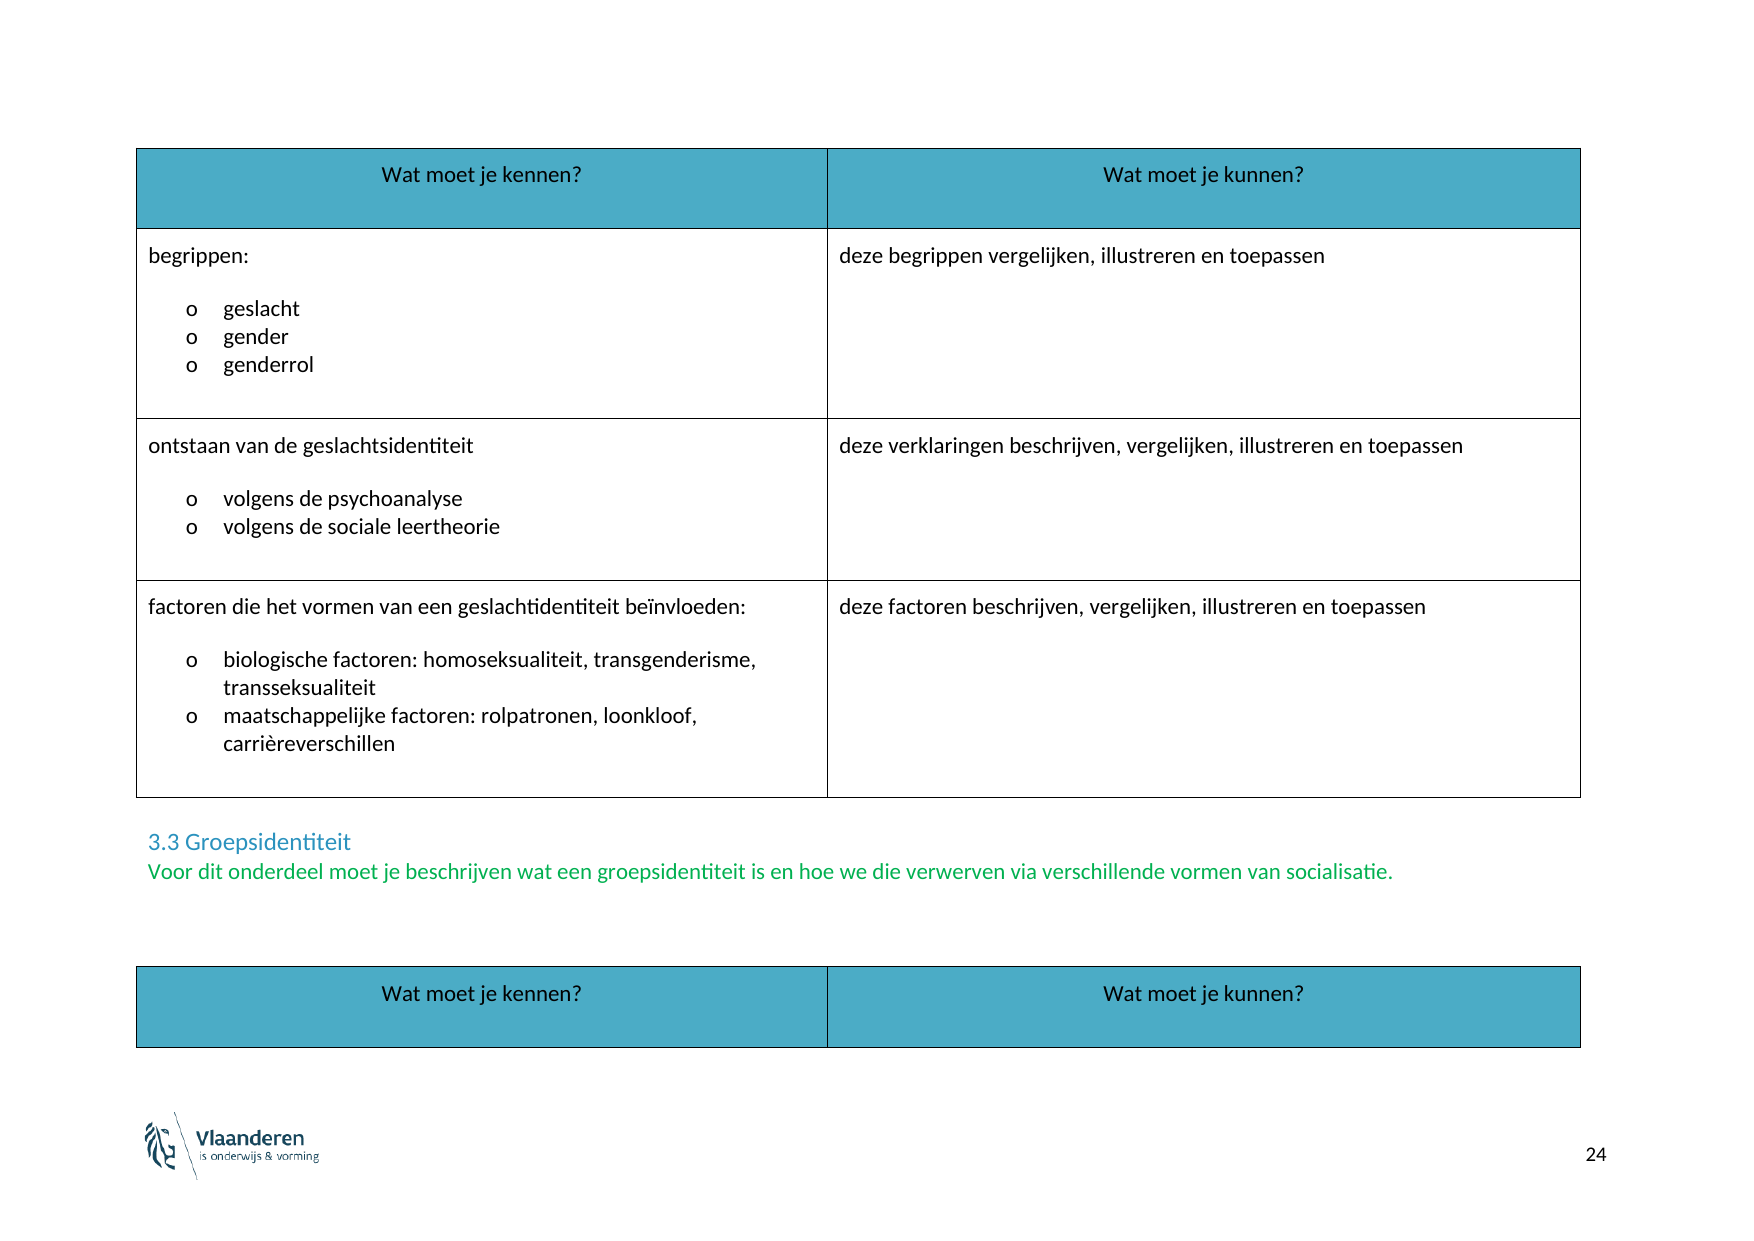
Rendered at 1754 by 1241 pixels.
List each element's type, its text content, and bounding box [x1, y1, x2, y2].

table_cell deze verklaringen beschrijven, vergelijken, illustreren en toepassen [828, 419, 1580, 579]
text 3.3 Groepsidentiteit [148, 826, 1606, 857]
table_header Wat moet je kennen? [137, 149, 827, 228]
table_cell begrippen: geslacht gender genderrol [137, 229, 827, 418]
text Voor dit onderdeel moet je beschrijven wat een groepsidentiteit is en hoe we die verwerven via verschillende vormen van socialisatie. [148, 857, 1606, 885]
table_header Wat moet je kennen? [137, 967, 827, 1047]
picture [144, 1112, 327, 1180]
table_cell factoren die het vormen van een geslachtidentiteit beïnvloeden: biologische factoren: homoseksualiteit, transgenderisme, transseksualiteit maatschappelijke factoren: rolpatronen, loonkloof, carrièreverschillen [137, 581, 827, 797]
table_cell deze begrippen vergelijken, illustreren en toepassen [828, 229, 1580, 418]
table_header Wat moet je kunnen? [828, 149, 1580, 228]
table_header Wat moet je kunnen? [828, 967, 1580, 1047]
table_cell deze factoren beschrijven, vergelijken, illustreren en toepassen [828, 581, 1580, 797]
table_cell ontstaan van de geslachtsidentiteit volgens de psychoanalyse volgens de sociale leertheorie [137, 419, 827, 579]
